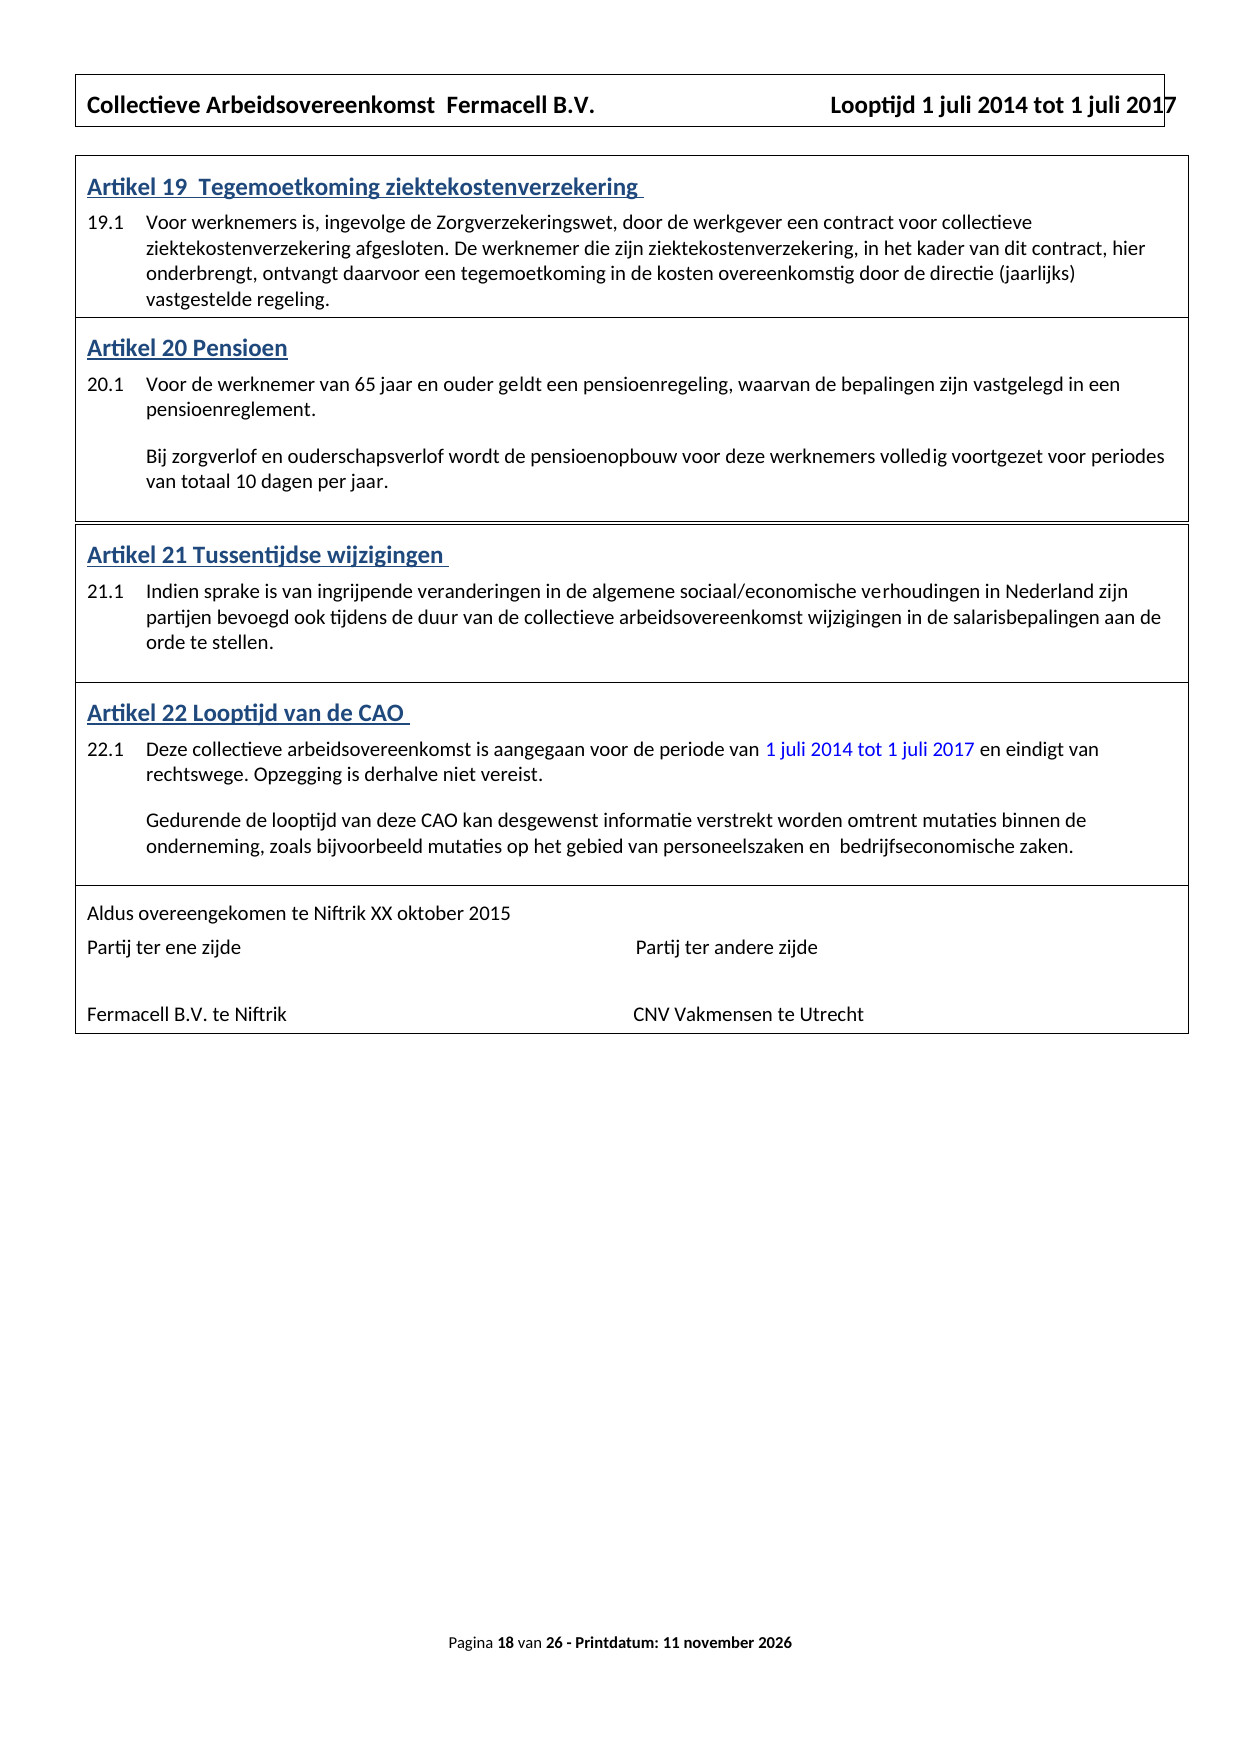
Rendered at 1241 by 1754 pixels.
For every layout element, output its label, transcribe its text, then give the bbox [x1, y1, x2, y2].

table_header Artikel 19 Tegemoetkoming ziektekostenverzekering 19.1 Voor werknemers is, ingevolge de Zorgverzekeringswet, door de werkgever een contract voor collectieve ziektekostenverzekering afgesloten. De werknemer die zijn ziektekostenverzekering, in het kader van dit contract, hier onderbrengt, ontvangt daarvoor een tegemoetkoming in de kosten overeenkomstig door de directie (jaarlijks) vastgestelde regeling. [76, 156, 1188, 317]
table_cell Aldus overeengekomen te Niftrik XX oktober 2015 Partij ter ene zijde Partij ter andere zijde Fermacell B.V. te Niftrik CNV Vakmensen te Utrecht [76, 886, 1188, 1033]
table_cell Artikel 22 Looptijd van de CAO 22.1 Deze collectieve arbeidsovereenkomst is aangegaan voor de periode van 1 juli 2014 tot 1 juli 2017 en eindigt van rechtswege. Opzegging is derhalve niet vereist. Gedurende de looptijd van deze CAO kan desgewenst informatie verstrekt worden omtrent mutaties binnen de onderneming, zoals bijvoorbeeld mutaties op het gebied van personeelszaken en bedrijfseconomische zaken. [76, 683, 1188, 885]
table_header Artikel 21 Tussentijdse wijzigingen 21.1 Indien sprake is van ingrijpende veranderingen in de algemene sociaal/economische verhoudingen in Nederland zijn partijen bevoegd ook tijdens de duur van de collectieve arbeidsovereenkomst wijzigingen in de salarisbepalingen aan de orde te stellen. [76, 525, 1188, 682]
table_cell Artikel 20 Pensioen 20.1 Voor de werknemer van 65 jaar en ouder geldt een pensioenregeling, waarvan de bepalingen zijn vastgelegd in een pensioenreglement. Bij zorgverlof en ouderschapsverlof wordt de pensioenopbouw voor deze werknemers volledig voortgezet voor periodes van totaal 10 dagen per jaar. [76, 318, 1188, 521]
